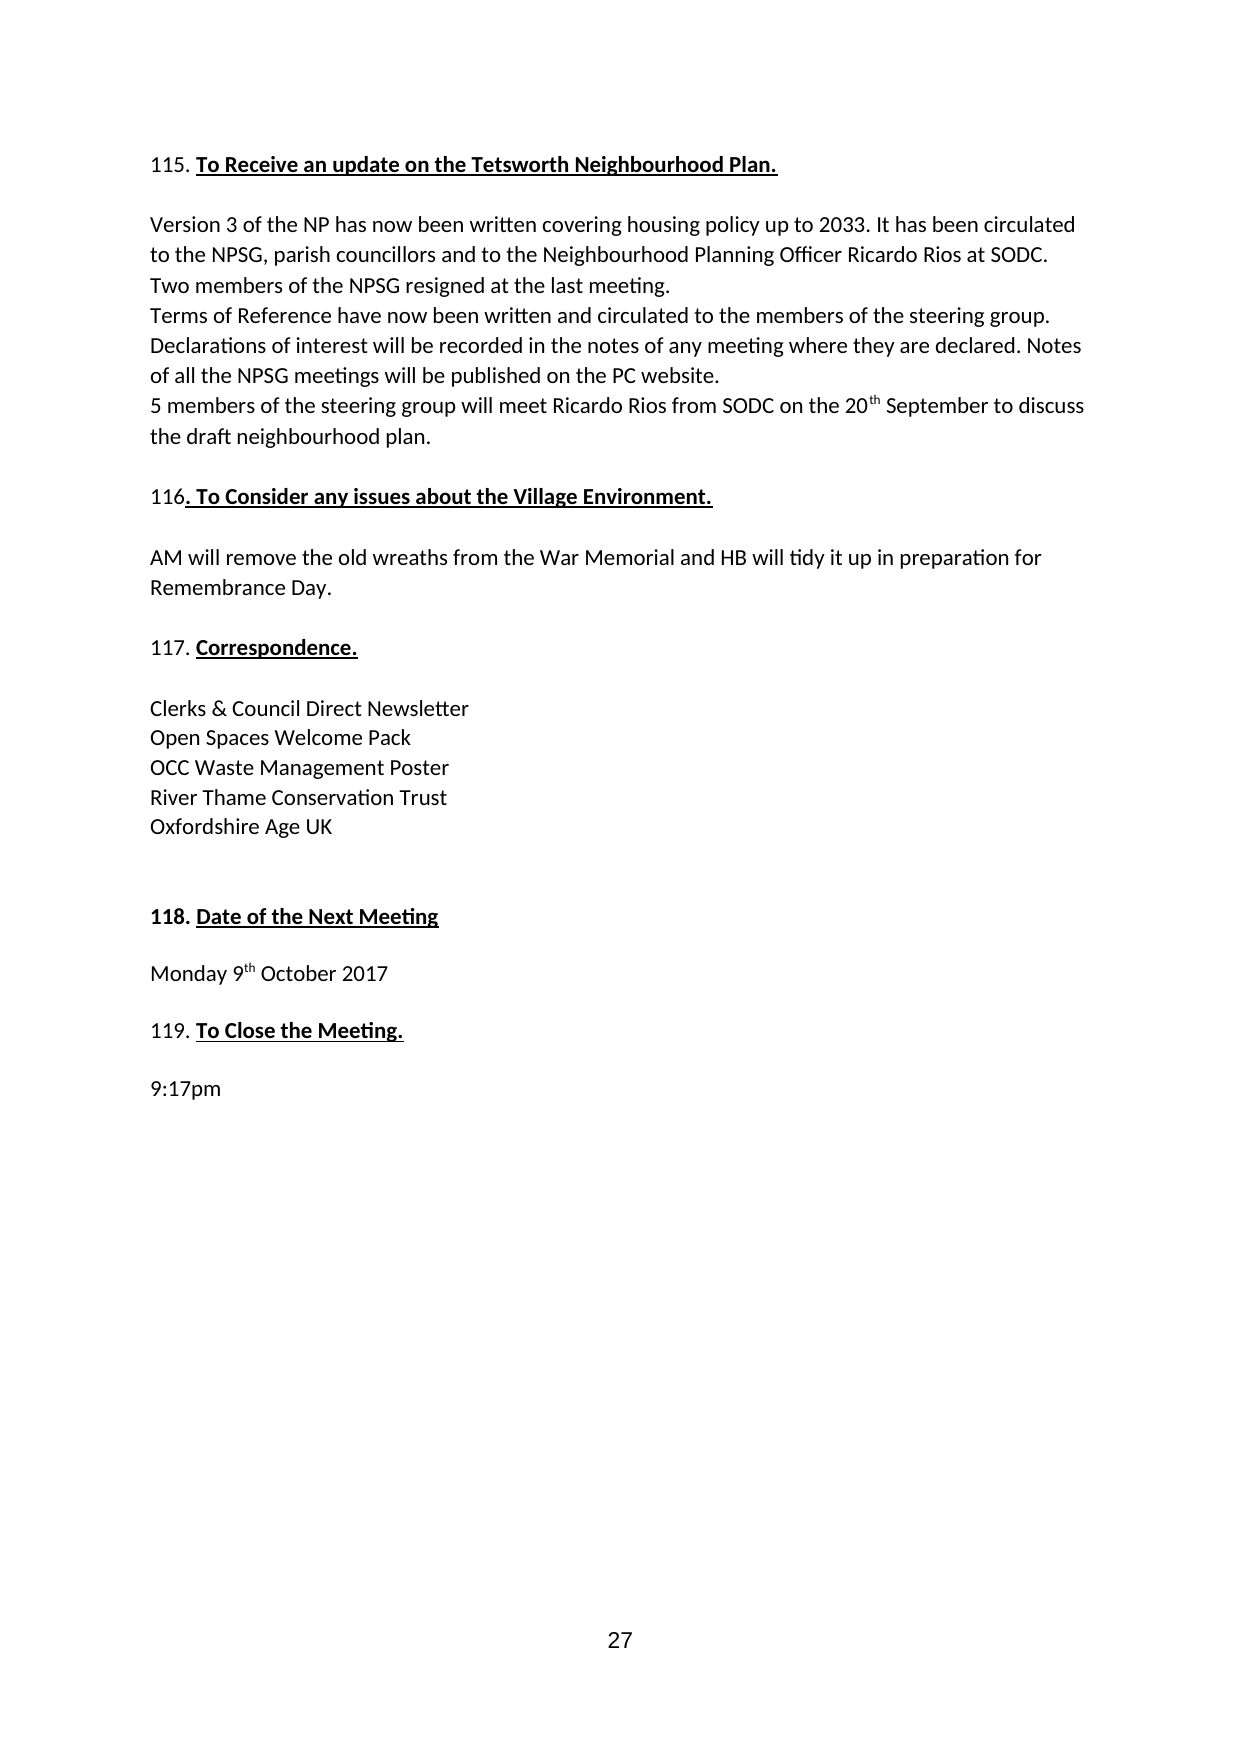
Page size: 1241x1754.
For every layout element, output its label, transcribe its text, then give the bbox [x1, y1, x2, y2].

text OCC Waste Management Poster [150, 753, 1090, 781]
text River Thame Conservation Trust [150, 783, 1090, 811]
text Clerks & Council Direct Newsletter [150, 694, 1090, 722]
text Open Spaces Welcome Pack [150, 723, 1090, 751]
text 115. To Receive an update on the Tetsworth Neighbourhood Plan. [150, 150, 1090, 178]
text 118. Date of the Next Meeting [150, 902, 1090, 930]
text Monday 9th October 2017 [150, 959, 1090, 987]
text AM will remove the old wreaths from the War Memorial and HB will tidy it up in preparation for Remembrance Day. [150, 543, 1090, 601]
text 116. To Consider any issues about the Village Environment. [150, 482, 1090, 510]
text Oxfordshire Age UK [150, 812, 1090, 841]
text 117. Correspondence. [150, 633, 1090, 661]
text Version 3 of the NP has now been written covering housing policy up to 2033. It has been circulated to the NPSG, parish councillors and to the Neighbourhood Planning Officer Ricardo Rios at SODC. [150, 210, 1090, 269]
text Terms of Reference have now been written and circulated to the members of the steering group. Declarations of interest will be recorded in the notes of any meeting where they are declared. Notes of all the NPSG meetings will be published on the PC website. [150, 301, 1090, 389]
text 9:17pm [150, 1074, 1090, 1102]
text 119. To Close the Meeting. [150, 1016, 1090, 1044]
text 5 members of the steering group will meet Ricardo Rios from SODC on the 20th September to discuss the draft neighbourhood plan. [150, 392, 1090, 450]
text Two members of the NPSG resigned at the last meeting. [150, 271, 1090, 299]
